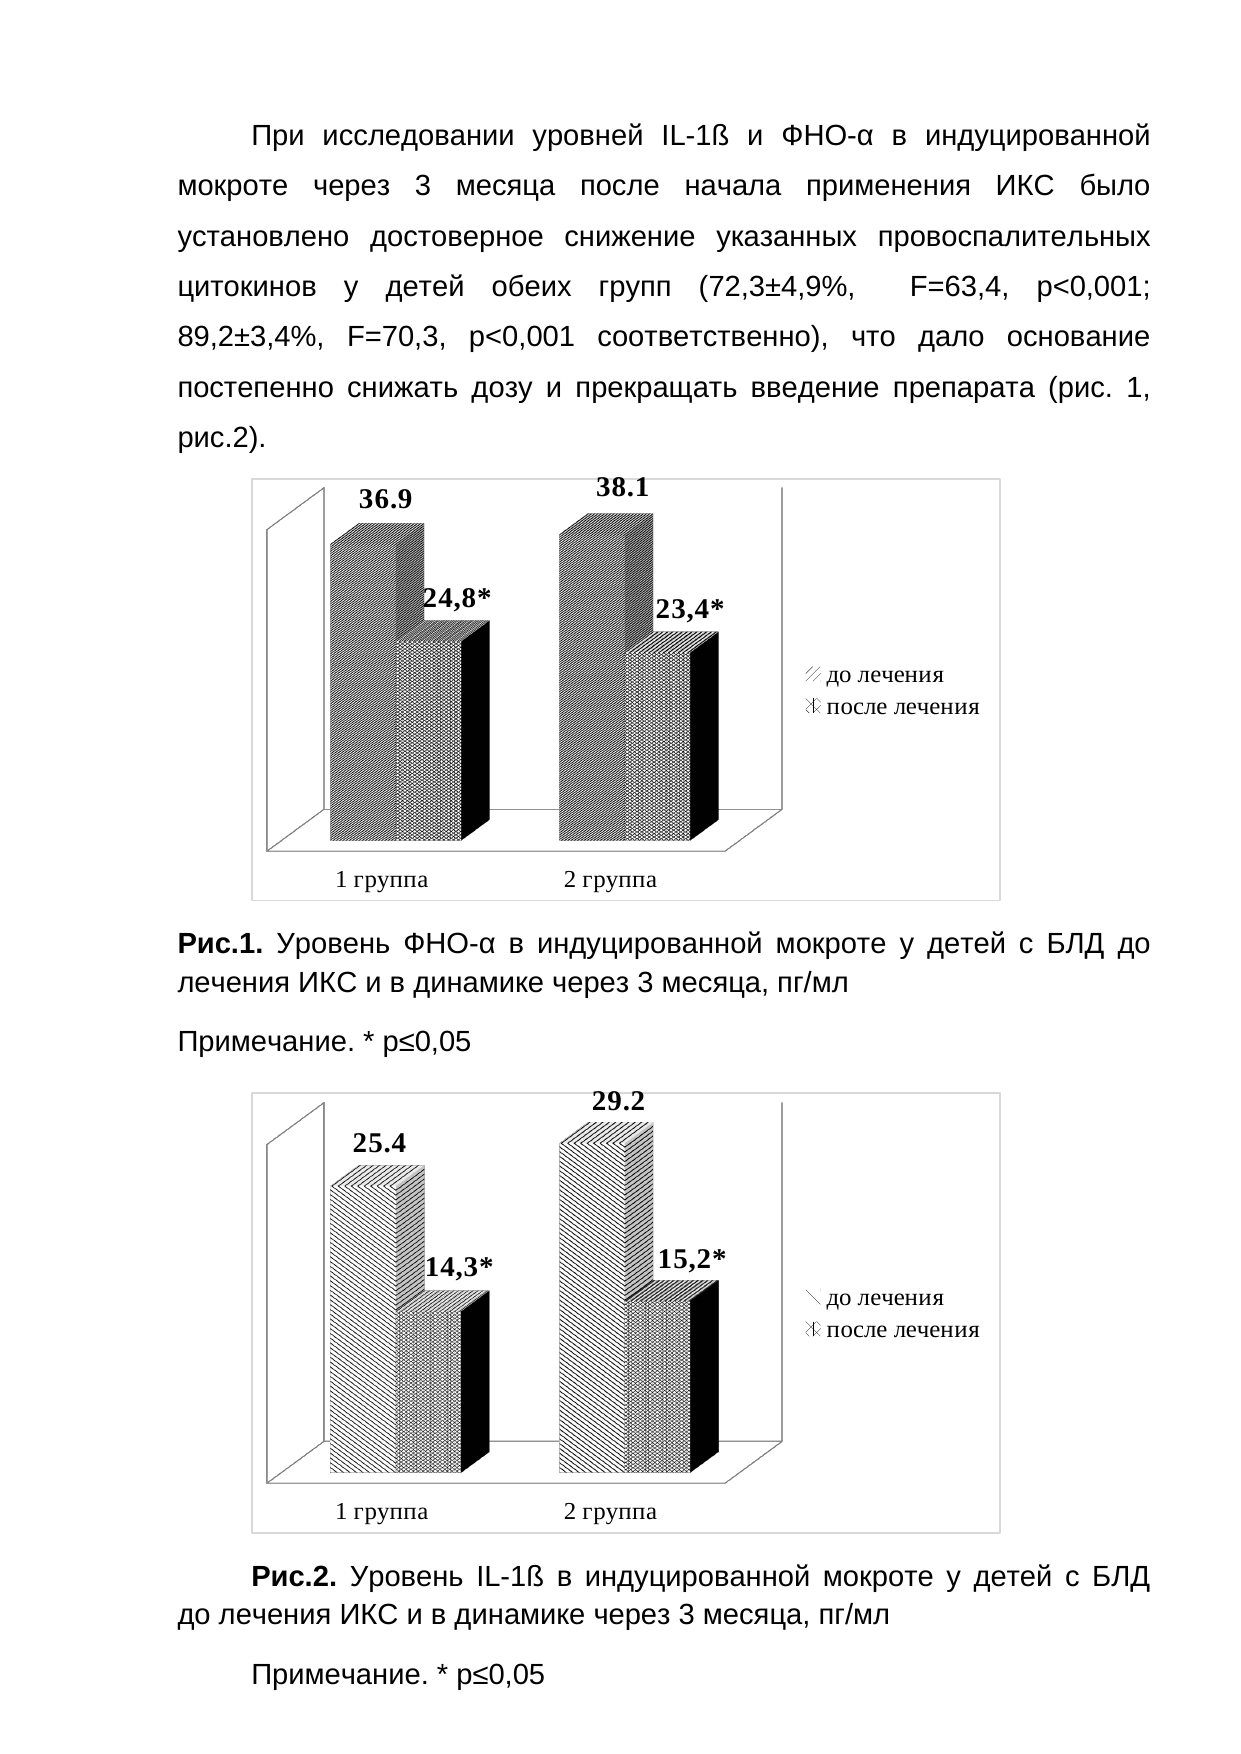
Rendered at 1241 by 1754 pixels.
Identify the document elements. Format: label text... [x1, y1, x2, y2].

text Примечание. * р≤0,05 [177, 1657, 1152, 1690]
text Рис.2. Уровень IL-1ß в индуцированной мокроте у детей с БЛД до лечения ИКС и в динамике через 3 месяца, пг/мл [177, 1559, 1152, 1631]
text При исследовании уровней IL-1ß и ФНО-α в индуцированной мокроте через 3 месяца после начала применения ИКС было установлено достоверное снижение указанных провоспалительных цитокинов у детей обеих групп (72,3±4,9%, F=63,4, р<0,001; 89,2±3,4%, F=70,3, р<0,001 соответственно), что дало основание постепенно снижать дозу и прекращать введение препарата (рис. 1, рис.2). [177, 118, 1152, 453]
text Примечание. * р≤0,05 [177, 1024, 1152, 1058]
text Рис.1. Уровень ФНО-α в индуцированной мокроте у детей с БЛД до лечения ИКС и в динамике через 3 месяца, пг/мл [177, 927, 1152, 999]
